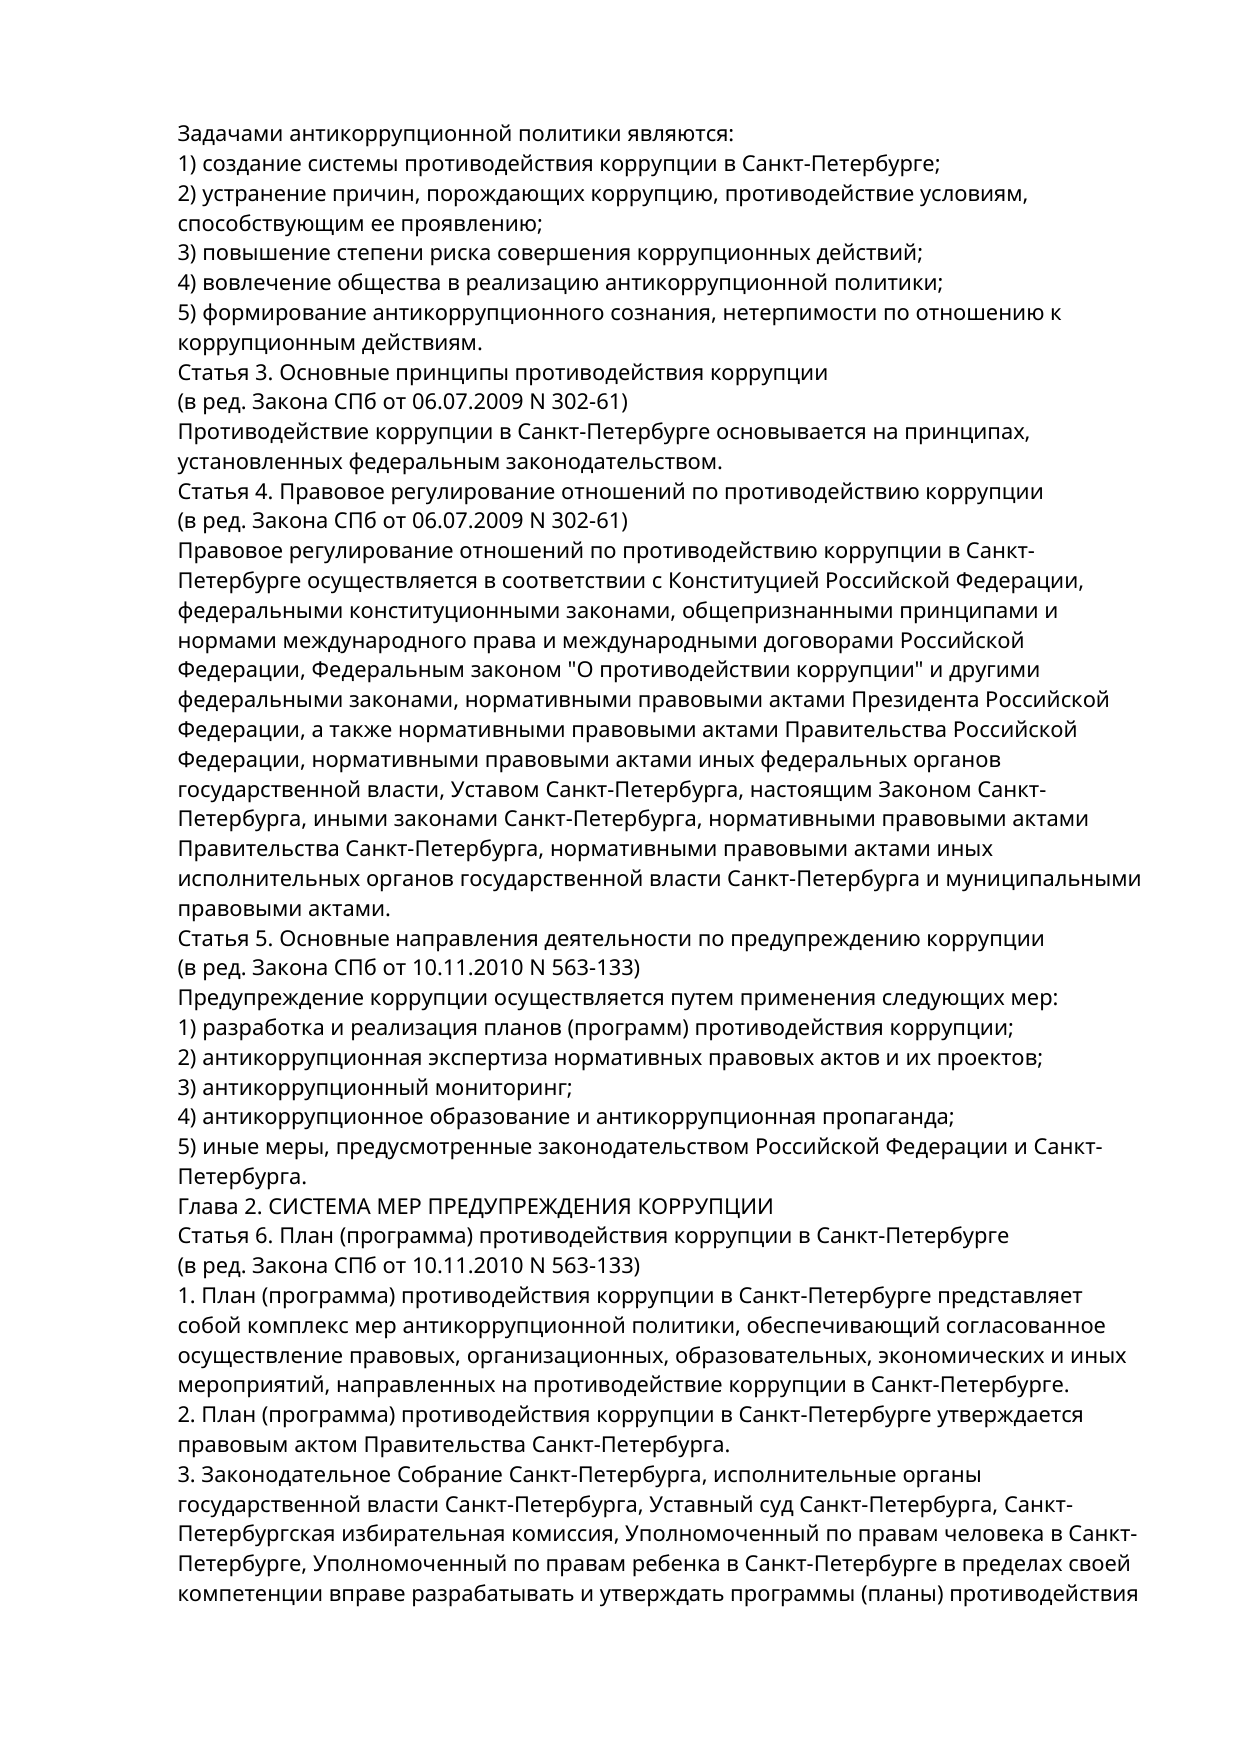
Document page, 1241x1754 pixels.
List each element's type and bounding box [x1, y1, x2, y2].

text [177, 118, 1152, 1608]
